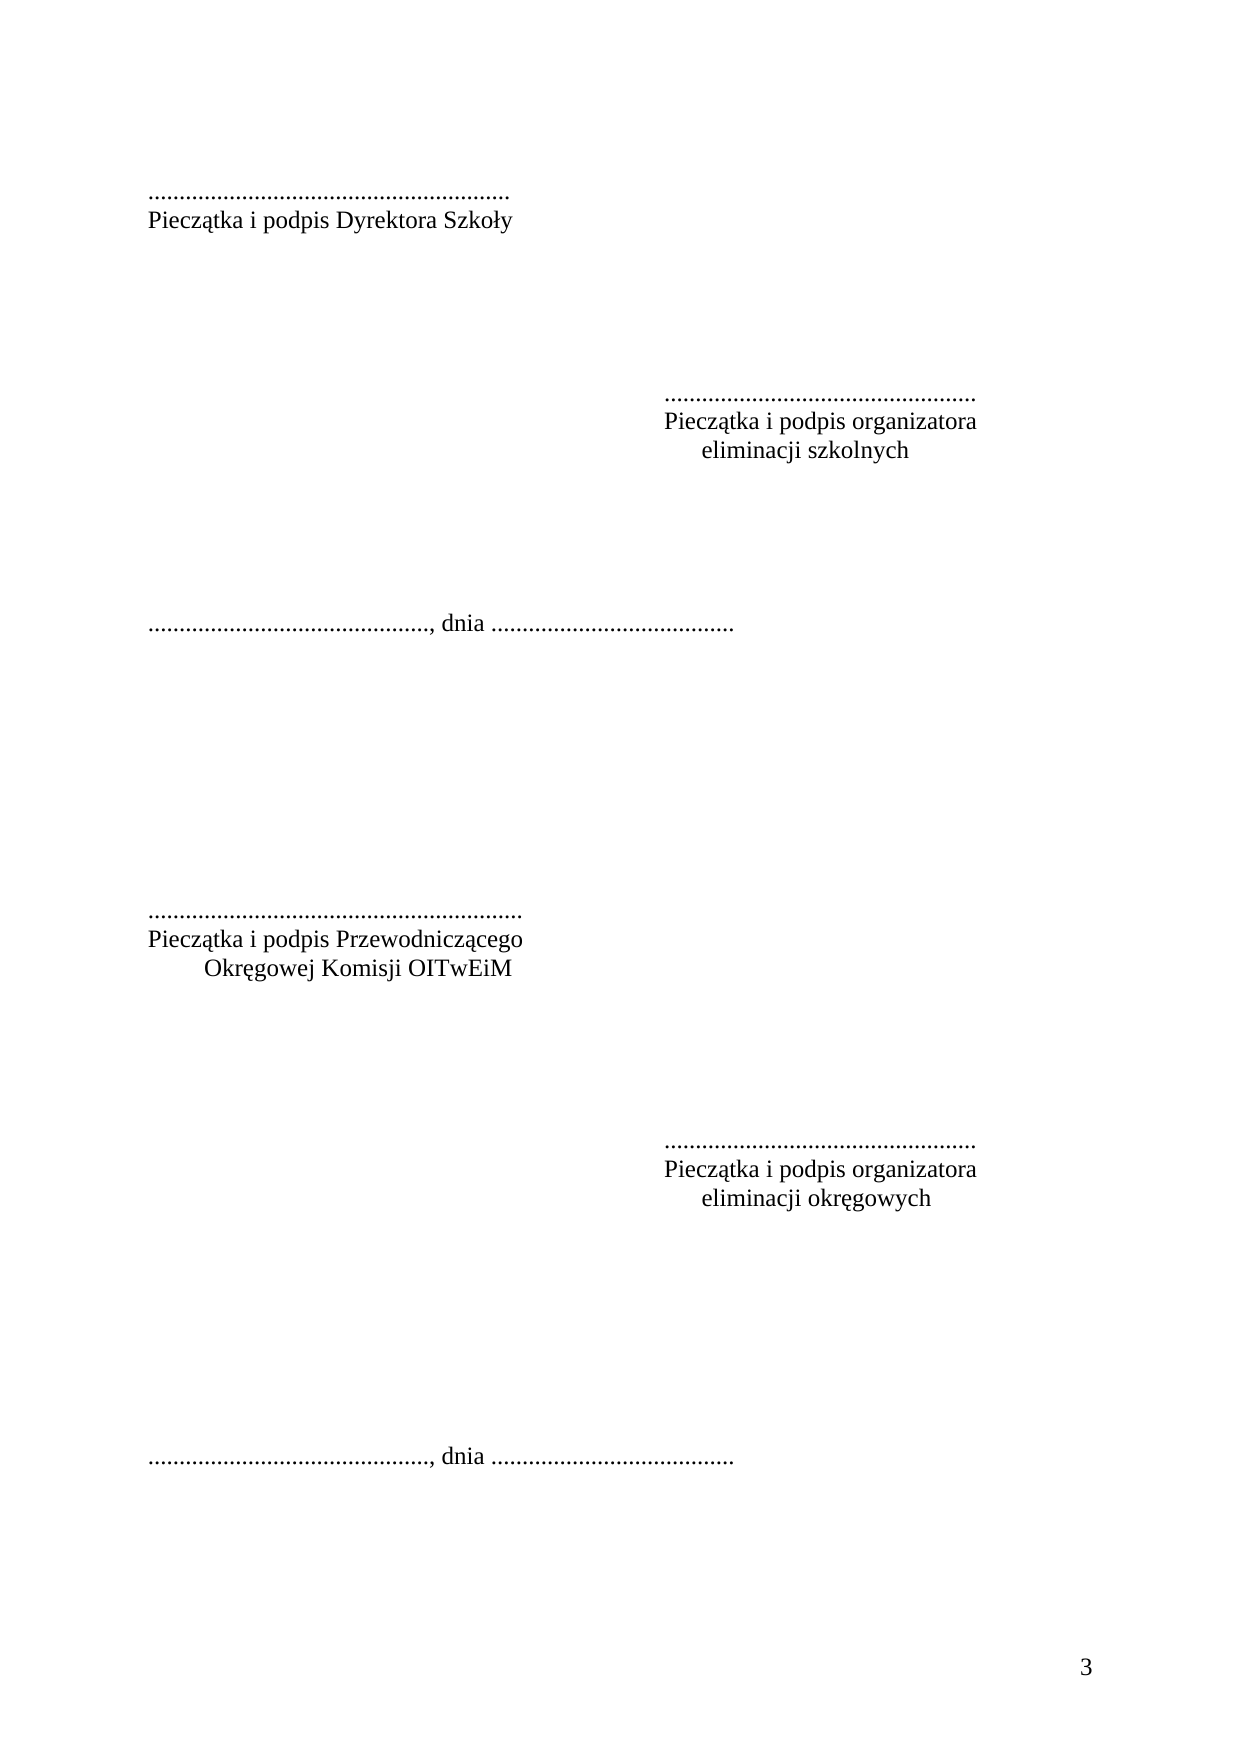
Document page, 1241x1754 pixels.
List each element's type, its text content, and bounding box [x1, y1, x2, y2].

text ............................................., dnia ....................................... [148, 1441, 1093, 1470]
text .................................................. [664, 378, 1093, 406]
text eliminacji szkolnych [664, 435, 1093, 464]
text Okręgowej Komisji OITwEiM [148, 953, 1093, 981]
text Pieczątka i podpis organizatora [664, 406, 1093, 435]
text ............................................................ [148, 895, 1093, 924]
text ............................................., dnia ....................................... [148, 608, 1093, 636]
text .................................................. [664, 1125, 1093, 1154]
text Pieczątka i podpis organizatora [664, 1154, 1093, 1183]
text Pieczątka i podpis Dyrektora Szkoły [148, 205, 1093, 234]
text Pieczątka i podpis Przewodniczącego [148, 924, 1093, 953]
text .......................................................... [148, 176, 1093, 205]
text eliminacji okręgowych [664, 1183, 1093, 1211]
